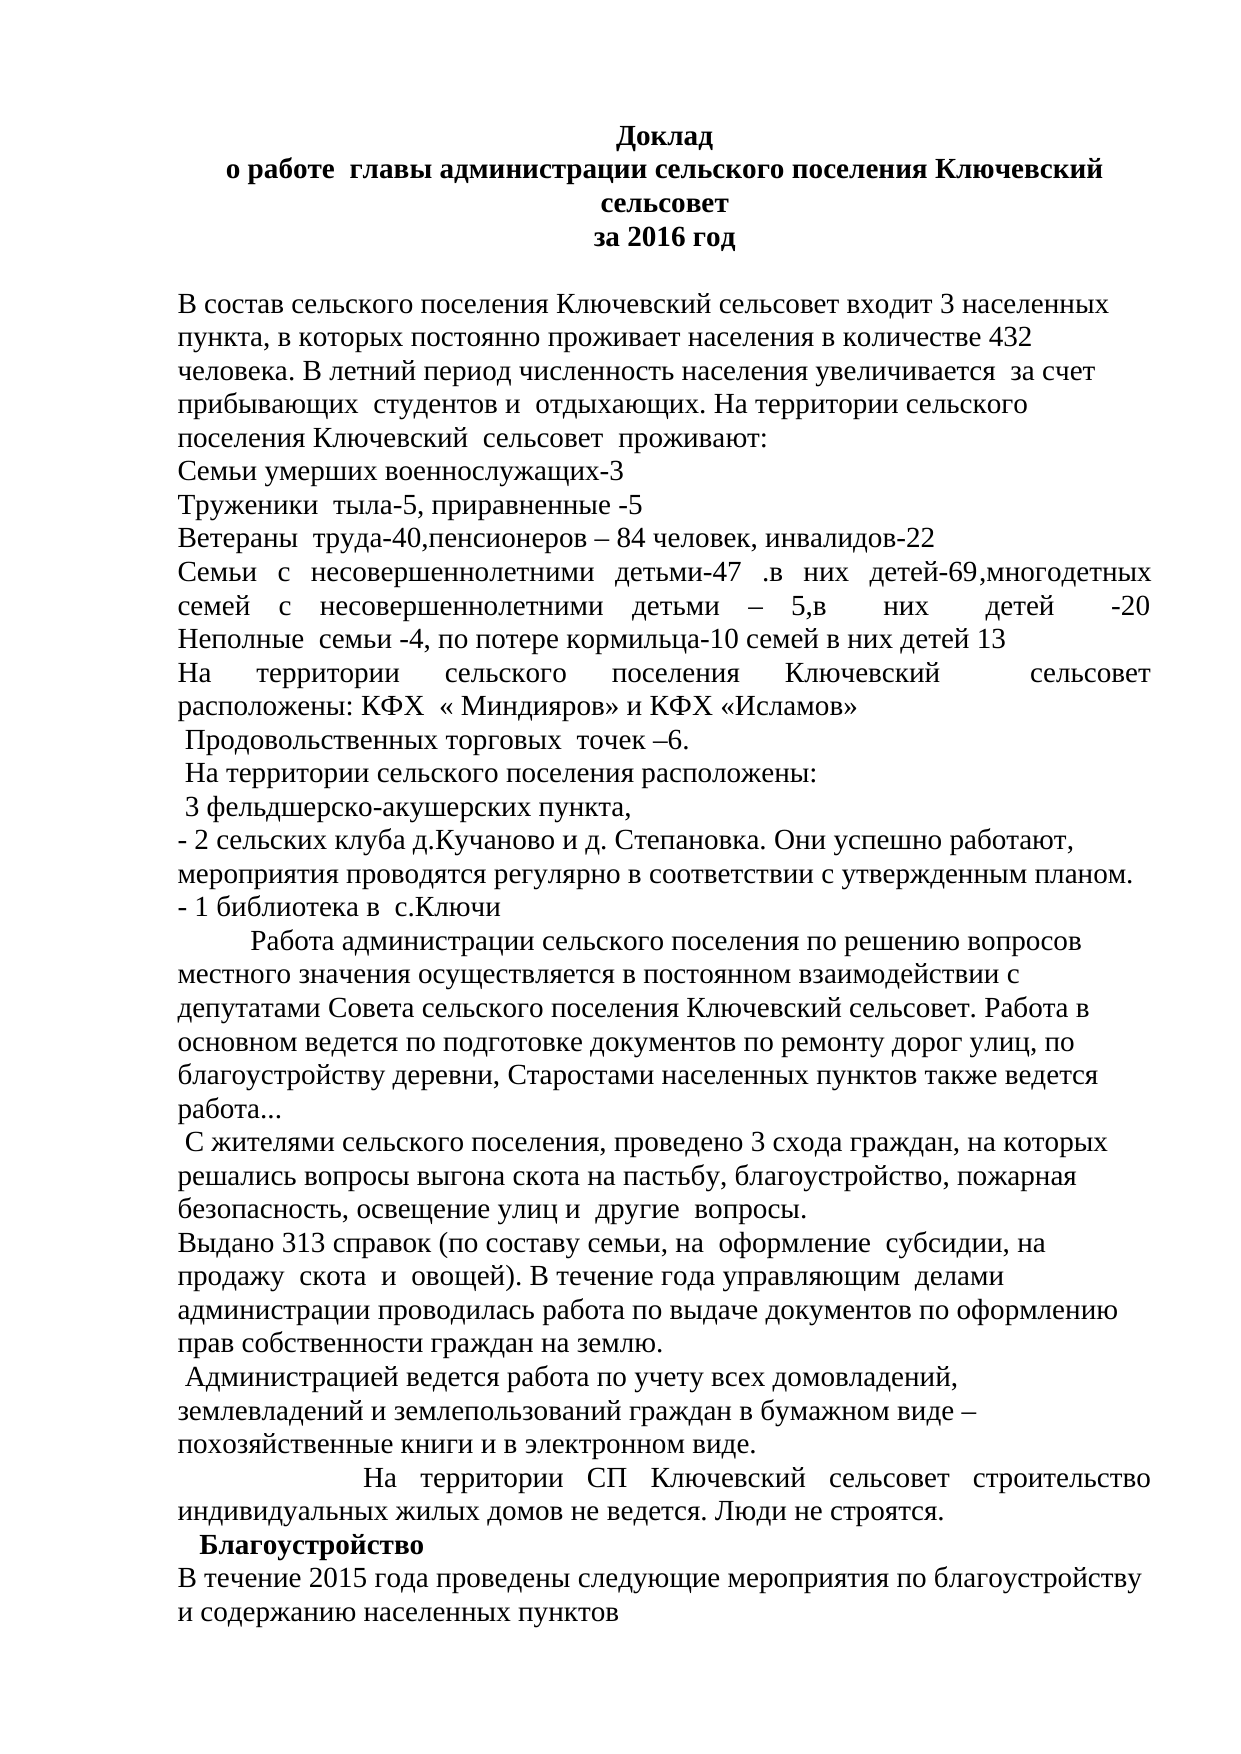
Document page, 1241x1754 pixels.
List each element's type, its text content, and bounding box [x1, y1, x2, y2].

text о работе главы администрации сельского поселения Ключевский сельсовет [177, 152, 1152, 219]
text Благоустройство В течение 2015 года проведены следующие мероприятия по благоустройству и содержанию населенных пунктов [177, 1527, 1152, 1627]
text Доклад [177, 118, 1152, 152]
text На территории сельского поселения Ключевский сельсовет расположены: КФХ « Миндияров» и КФХ «Исламов» [177, 655, 1152, 722]
text На территории СП Ключевский сельсовет строительство индивидуальных жилых домов не ведется. Люди не строятся. [177, 1460, 1152, 1527]
text Семьи с несовершеннолетними детьми-47 .в них детей-69,многодетных семей с несовершеннолетними детьми – 5,в них детей -20 Неполные семьи -4, по потере кормильца-10 семей в них детей 13 [177, 554, 1152, 655]
text Продовольственных торговых точек –6. [177, 722, 1152, 755]
text 3 фельдшерско-акушерских пункта, - 2 сельских клуба д.Кучаново и д. Степановка. Они успешно работают, мероприятия проводятся регулярно в соответствии с утвержденным планом. - 1 библиотека в с.Ключи [177, 789, 1152, 923]
text Администрацией ведется работа по учету всех домовладений, землевладений и землепользований граждан в бумажном виде – похозяйственные книги и в электронном виде. [177, 1359, 1152, 1460]
text На территории сельского поселения расположены: [177, 755, 1152, 789]
text В состав сельского поселения Ключевский сельсовет входит 3 населенных пункта, в которых постоянно проживает населения в количестве 432 человека. В летний период численность населения увеличивается за счет прибывающих студентов и отдыхающих. На территории сельского поселения Ключевский сельсовет проживают: Семьи умерших военнослужащих-3 Труженики тыла-5, приравненные -5 Ветераны труда-40,пенсионеров – 84 человек, инвалидов-22 [177, 286, 1152, 554]
text Работа администрации сельского поселения по решению вопросов местного значения осуществляется в постоянном взаимодействии с депутатами Совета сельского поселения Ключевский сельсовет. Работа в основном ведется по подготовке документов по ремонту дорог улиц, по благоустройству деревни, Старостами населенных пунктов также ведется работа... [177, 923, 1152, 1124]
text С жителями сельского поселения, проведено 3 схода граждан, на которых решались вопросы выгона скота на пастьбу, благоустройство, пожарная безопасность, освещение улиц и другие вопросы. Выдано 313 справок (по составу семьи, на оформление субсидии, на продажу скота и овощей). В течение года управляющим делами администрации проводилась работа по выдаче документов по оформлению прав собственности граждан на землю. [177, 1124, 1152, 1359]
text за 2016 год [177, 219, 1152, 252]
